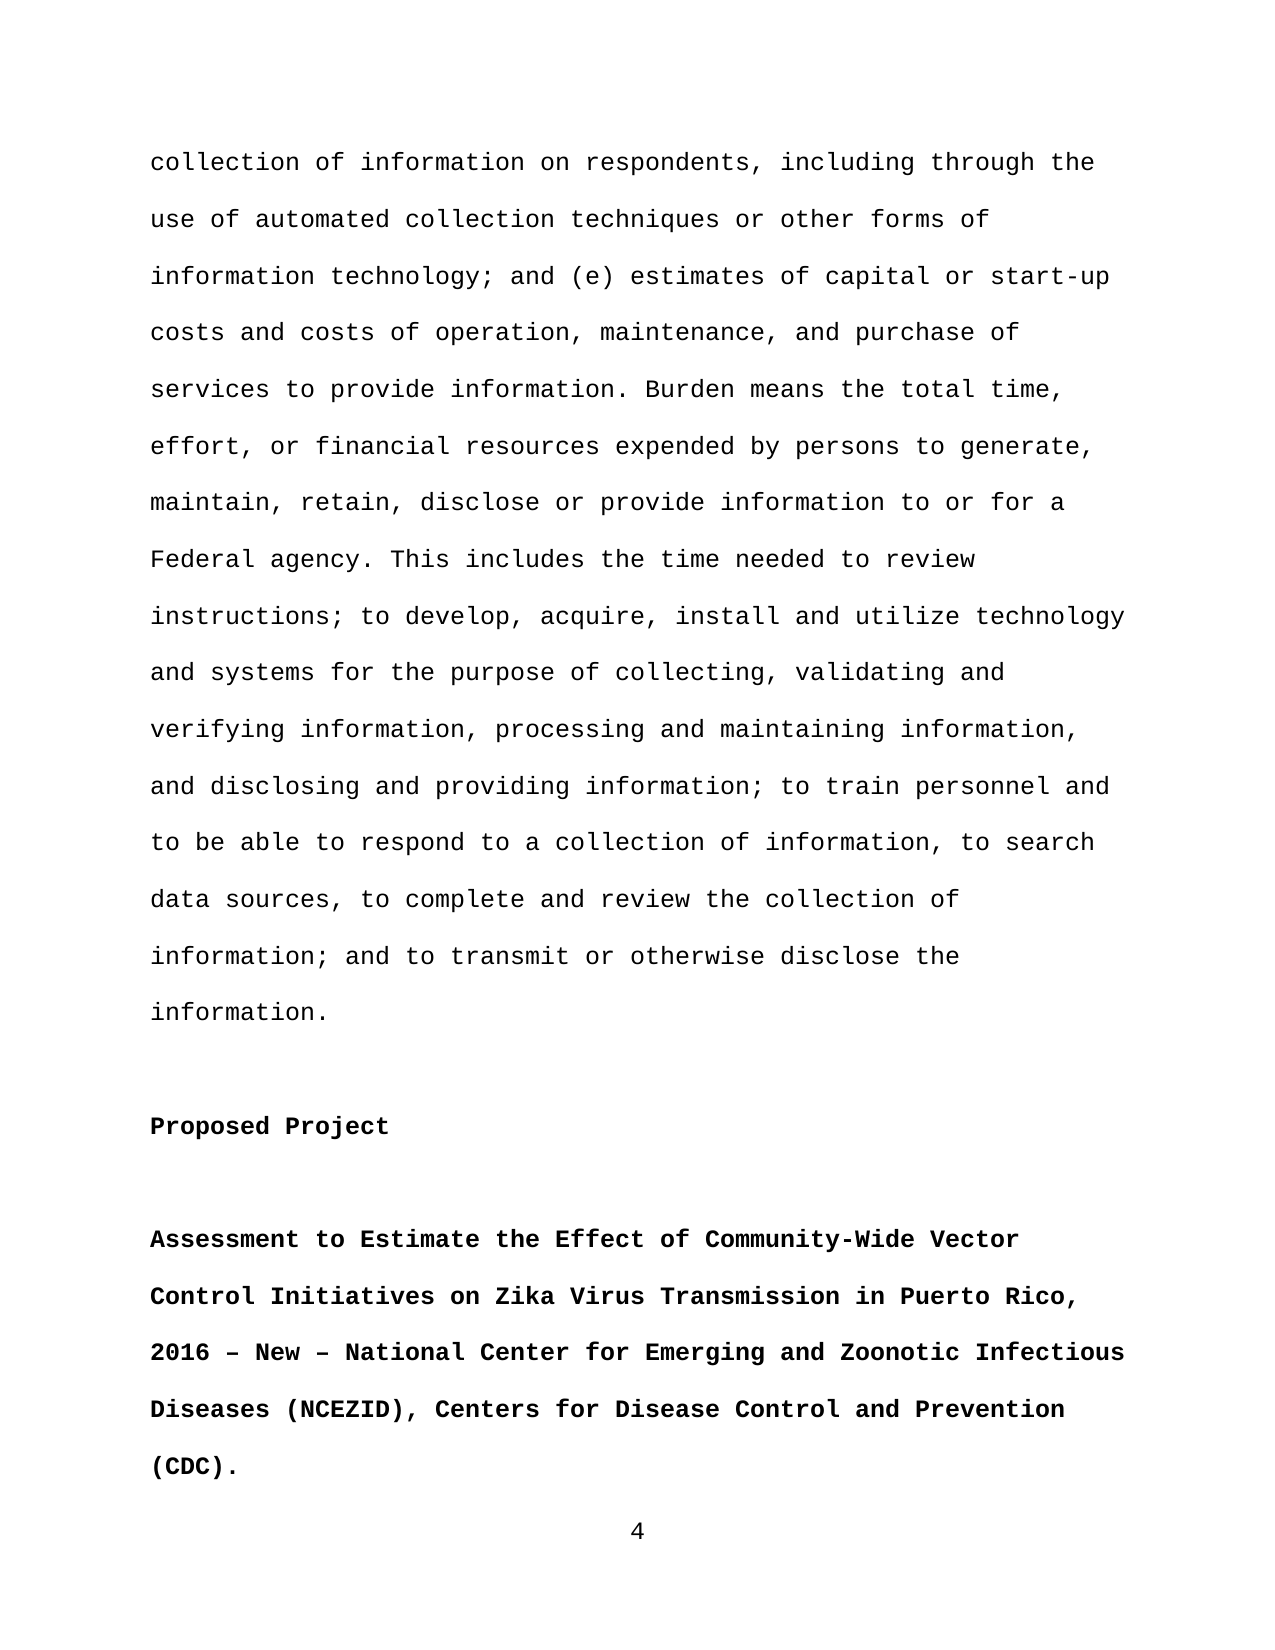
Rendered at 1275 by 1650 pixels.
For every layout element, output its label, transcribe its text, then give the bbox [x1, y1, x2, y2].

text Assessment to Estimate the Effect of Community-Wide Vector Control Initiatives on Zika Virus Transmission in Puerto Rico, 2016 – New – National Center for Emerging and Zoonotic Infectious Diseases (NCEZID), Centers for Disease Control and Prevention (CDC). [150, 1227, 1125, 1482]
text Proposed Project [150, 1113, 1125, 1142]
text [150, 150, 1125, 1028]
